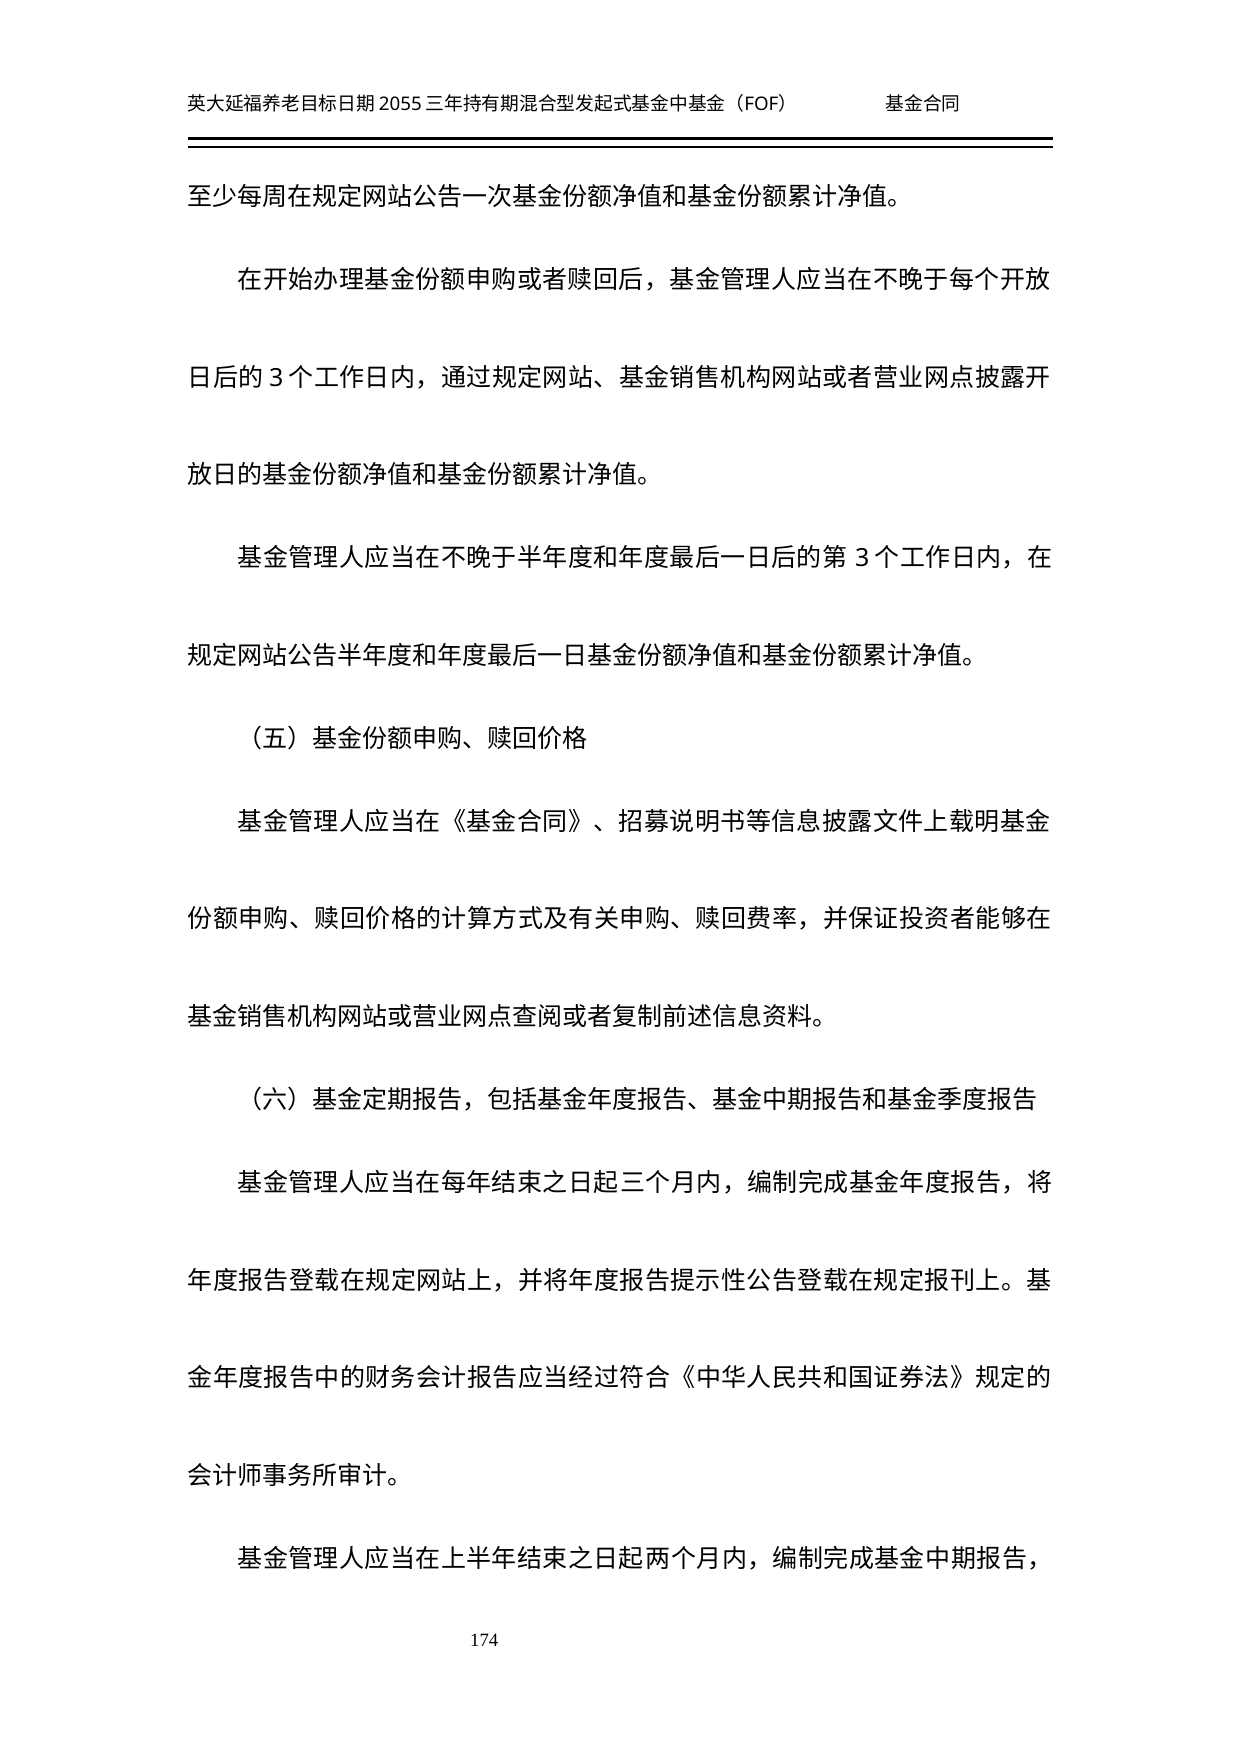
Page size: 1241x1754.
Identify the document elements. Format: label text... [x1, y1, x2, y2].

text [187, 162, 1053, 227]
text （六）基金定期报告，包括基金年度报告、基金中期报告和基金季度报告 [187, 1065, 1053, 1130]
text 在开始办理基金份额申购或者赎回后，基金管理人应当在不晚于每个开放日后的3个工作日内，通过规定网站、基金销售机构网站或者营业网点披露开放日的基金份额净值和基金份额累计净值。 [187, 245, 1053, 505]
text 基金管理人应当在每年结束之日起三个月内，编制完成基金年度报告，将年度报告登载在规定网站上，并将年度报告提示性公告登载在规定报刊上。基金年度报告中的财务会计报告应当经过符合《中华人民共和国证券法》规定的会计师事务所审计。 [187, 1148, 1053, 1506]
text （五）基金份额申购、赎回价格 [187, 704, 1053, 769]
text 基金管理人应当在不晚于半年度和年度最后一日后的第3个工作日内，在规定网站公告半年度和年度最后一日基金份额净值和基金份额累计净值。 [187, 523, 1053, 686]
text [187, 1524, 1053, 1589]
text 基金管理人应当在《基金合同》、招募说明书等信息披露文件上载明基金份额申购、赎回价格的计算方式及有关申购、赎回费率，并保证投资者能够在基金销售机构网站或营业网点查阅或者复制前述信息资料。 [187, 787, 1053, 1047]
